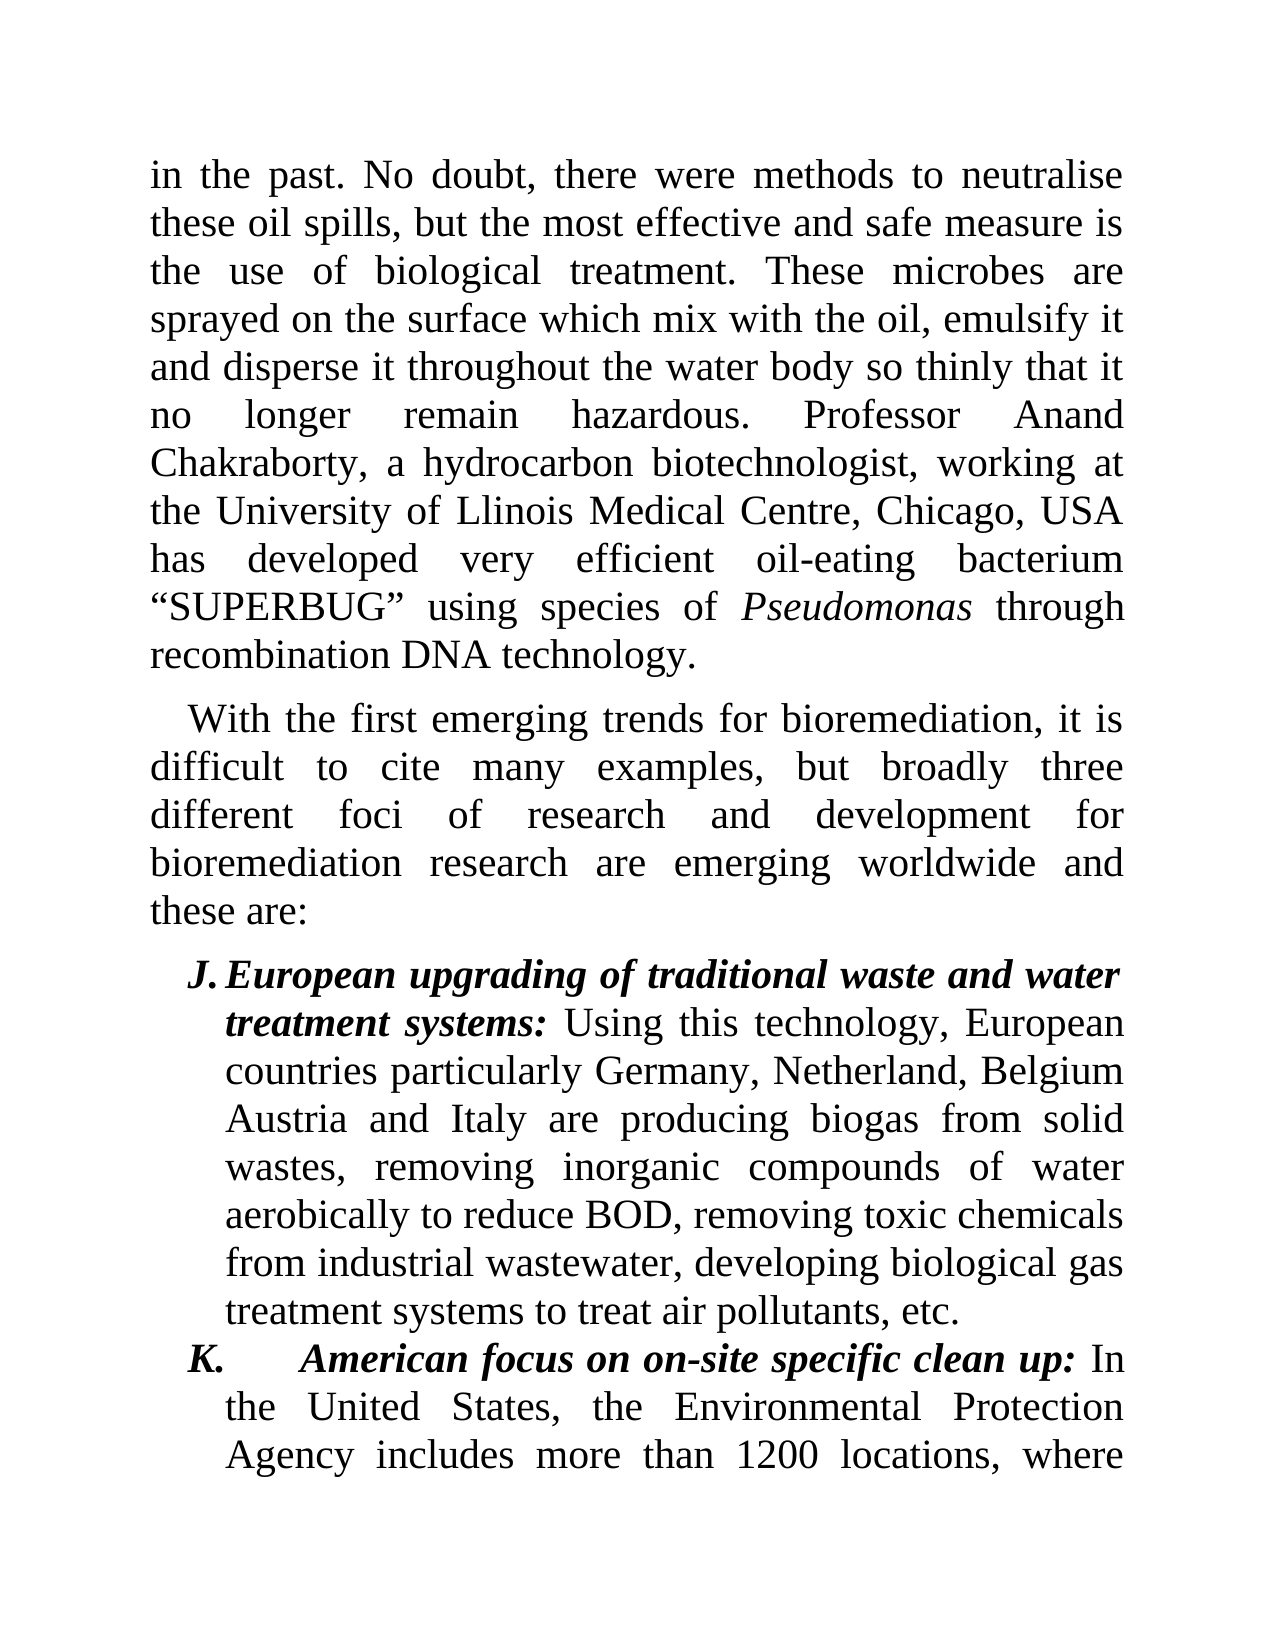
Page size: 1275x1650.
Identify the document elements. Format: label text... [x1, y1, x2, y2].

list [187, 1333, 1125, 1477]
text With the first emerging trends for bioremediation, it is difficult to cite many examples, but broadly three different foci of research and development for bioremediation research are emerging worldwide and these are: [150, 694, 1125, 933]
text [150, 150, 1125, 677]
list European upgrading of traditional waste and water treatment systems: Using this technology, European countries particularly Germany, Netherland, Belgium Austria and Italy are producing biogas from solid wastes, removing inorganic compounds of water aerobically to reduce BOD, removing toxic chemicals from industrial wastewater, developing biological gas treatment systems to treat air pollutants, etc. [187, 950, 1125, 1333]
